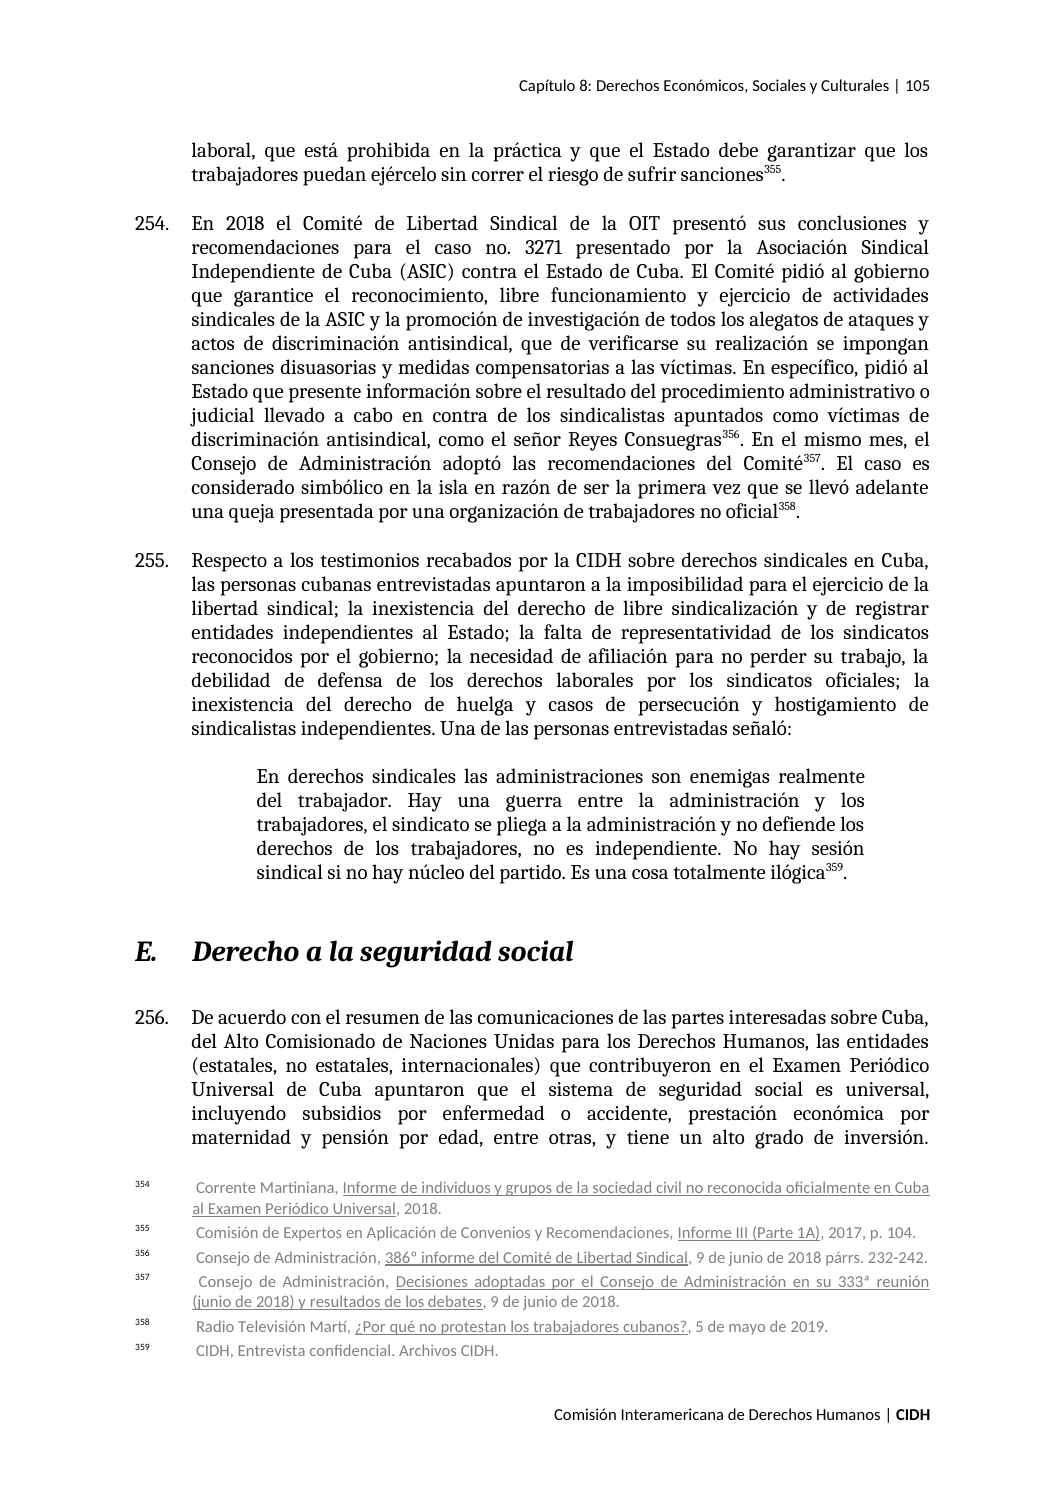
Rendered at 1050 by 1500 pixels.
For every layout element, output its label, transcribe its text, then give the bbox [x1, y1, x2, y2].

list Respecto a los testimonios recabados por la CIDH sobre derechos sindicales en Cuba, las personas cubanas entrevistadas apuntaron a la imposibilidad para el ejercicio de la libertad sindical; la inexistencia del derecho de libre sindicalización y de registrar entidades independientes al Estado; la falta de representatividad de los sindicatos reconocidos por el gobierno; la necesidad de afiliación para no perder su trabajo, la debilidad de defensa de los derechos laborales por los sindicatos oficiales; la inexistencia del derecho de huelga y casos de persecución y hostigamiento de sindicalistas independientes. Una de las personas entrevistadas señaló: [135, 548, 930, 740]
list En 2018 el Comité de Libertad Sindical de la OIT presentó sus conclusiones y recomendaciones para el caso no. 3271 presentado por la Asociación Sindical Independiente de Cuba (ASIC) contra el Estado de Cuba. El Comité pidió al gobierno que garantice el reconocimiento, libre funcionamiento y ejercicio de actividades sindicales de la ASIC y la promoción de investigación de todos los alegatos de ataques y actos de discriminación antisindical, que de verificarse su realización se impongan sanciones disuasorias y medidas compensatorias a las víctimas. En específico, pidió al Estado que presente información sobre el resultado del procedimiento administrativo o judicial llevado a cabo en contra de los sindicalistas apuntados como víctimas de discriminación antisindical, como el señor Reyes Consuegras. En el mismo mes, el Consejo de Administración adoptó las recomendaciones del Comité. El caso es considerado simbólico en la isla en razón de ser la primera vez que se llevó adelante una queja presentada por una organización de trabajadores no oficial. [135, 212, 930, 523]
subtitle Derecho a la seguridad social [135, 935, 930, 968]
text En derechos sindicales las administraciones son enemigas realmente del trabajador. Hay una guerra entre la administración y los trabajadores, el sindicato se pliega a la administración y no defiende los derechos de los trabajadores, no es independiente. No hay sesión sindical si no hay núcleo del partido. Es una cosa totalmente ilógica. [256, 765, 866, 885]
